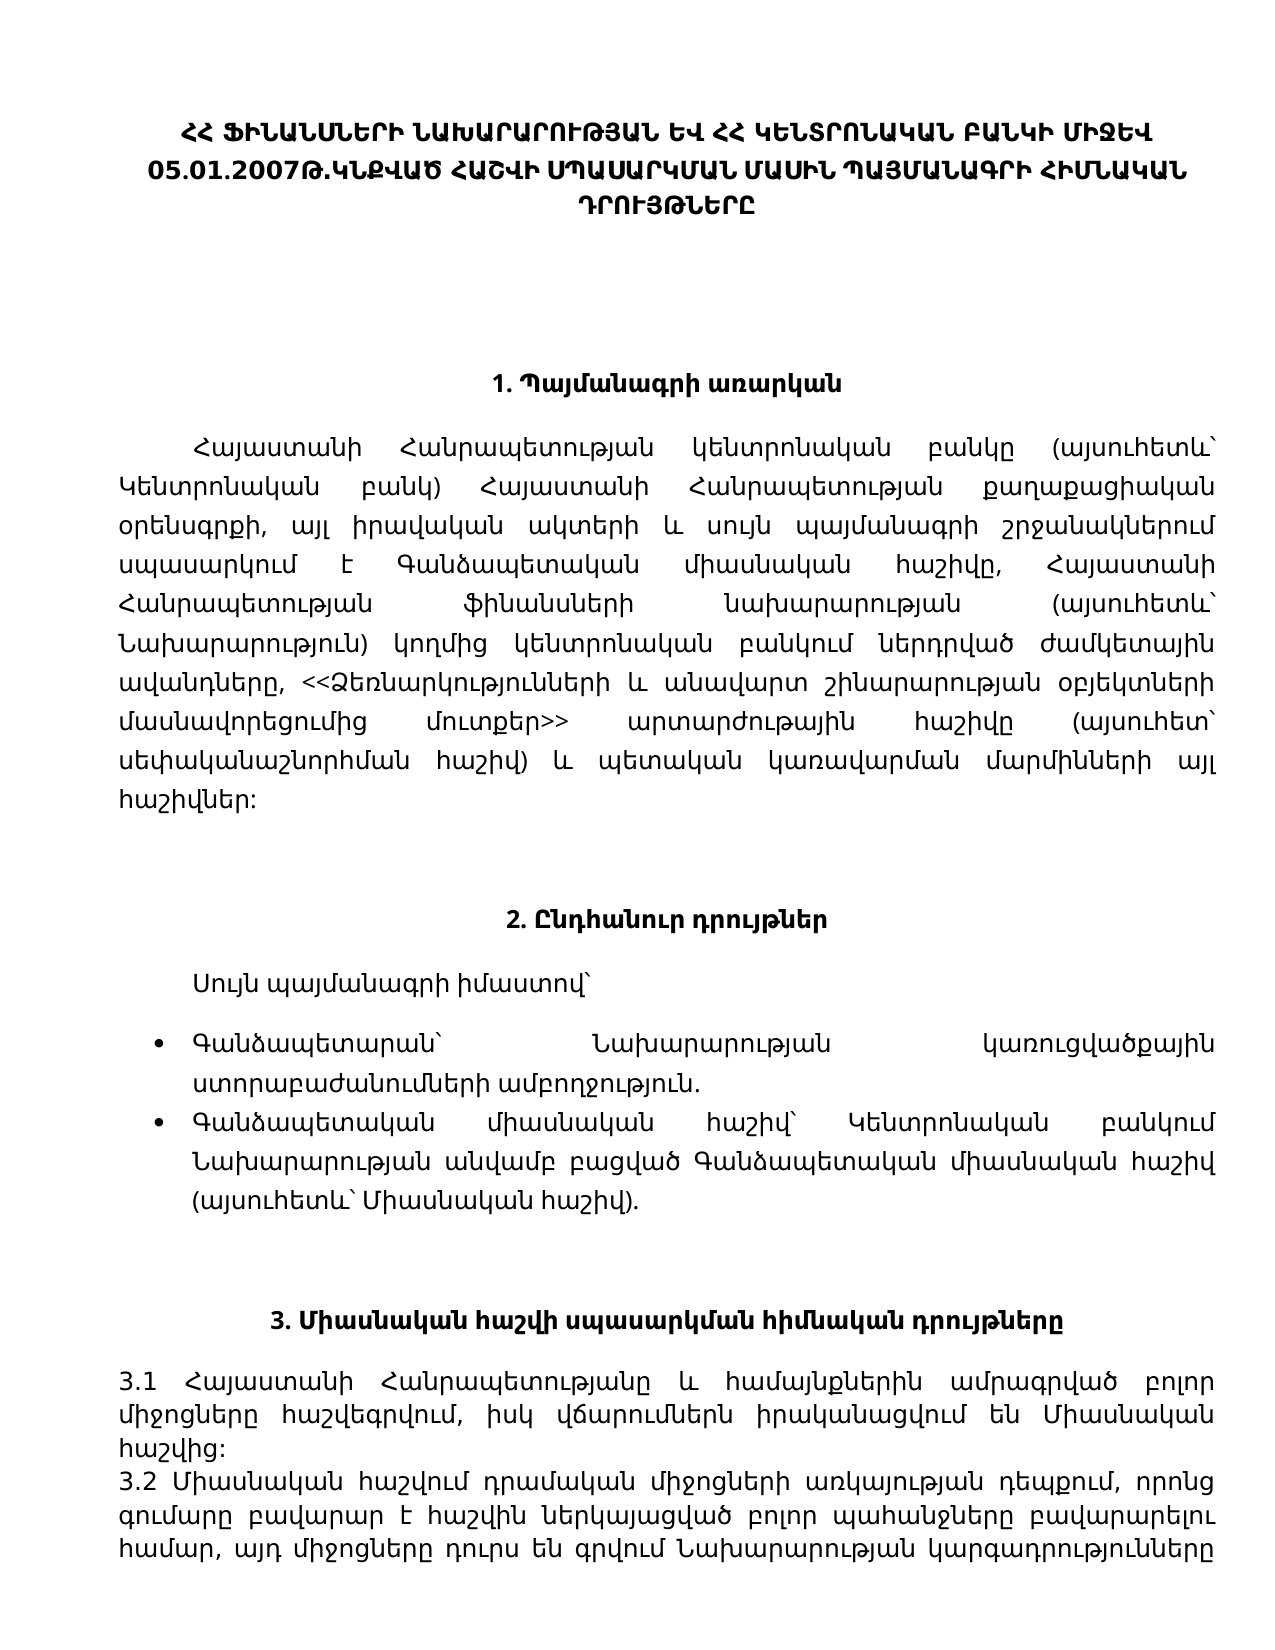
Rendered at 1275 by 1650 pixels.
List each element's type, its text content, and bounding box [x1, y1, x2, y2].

list Գանձապետարան՝ Նախարարության կառուցվածքային ստորաբաժանումների ամբողջություն. [154, 1026, 1216, 1099]
text Հայաստանի Հանրապետության կենտրոնական բանկը (այսուհետև՝ Կենտրոնական բանկ) Հայաստանի Հանրապետության քաղաքացիական օրենսգրքի, այլ իրավական ակտերի և սույն պայմանագրի շրջանակներում սպասարկում է Գանձապետական միասնական հաշիվը, Հայաստանի Հանրապետության ֆինանսների նախարարության (այսուհետև՝ Նախարարություն) կողմից կենտրոնական բանկում ներդրված ժամկետային ավանդները, <<Ձեռնարկությունների և անավարտ շինարարության օբյեկտների մասնավորեցումից մուտքեր>> արտարժութային հաշիվը (այսուհետ՝ սեփականաշնորհման հաշիվ) և պետական կառավարման մարմինների այլ հաշիվներ: [118, 429, 1216, 816]
list Գանձապետական միասնական հաշիվ՝ Կենտրոնական բանկում Նախարարության անվամբ բացված Գանձապետական միասնական հաշիվ (այսուհետև՝ Միասնական հաշիվ). [154, 1104, 1216, 1217]
text ՀՀ ՖԻՆԱՆՍՆԵՐԻ ՆԱԽԱՐԱՐՈՒԹՅԱՆ ԵՎ ՀՀ ԿԵՆՏՐՈՆԱԿԱՆ ԲԱՆԿԻ ՄԻՋԵՎ 05.01.2007Թ․ԿՆՔՎԱԾ ՀԱՇՎԻ ՍՊԱՍԱՐԿՄԱՆ ՄԱՍԻՆ ՊԱՅՄԱՆԱԳՐԻ ՀԻՄՆԱԿԱՆ ԴՐՈՒՅԹՆԵՐԸ [118, 118, 1216, 220]
text 3. Միասնական հաշվի սպասարկման հիմնական դրույթները [118, 1303, 1216, 1337]
text 3.1 Հայաստանի Հանրապետությանը և համայնքներին ամրագրված բոլոր միջոցները հաշվեգրվում, իսկ վճարումներն իրականացվում են Միասնական հաշվից: [118, 1367, 1216, 1463]
text Սույն պայմանագրի իմաստով՝ [192, 966, 1216, 1000]
text 2. Ընդհանուր դրույթներ [118, 902, 1216, 936]
text 1. Պայմանագրի առարկան [118, 365, 1216, 399]
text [118, 1467, 1216, 1564]
